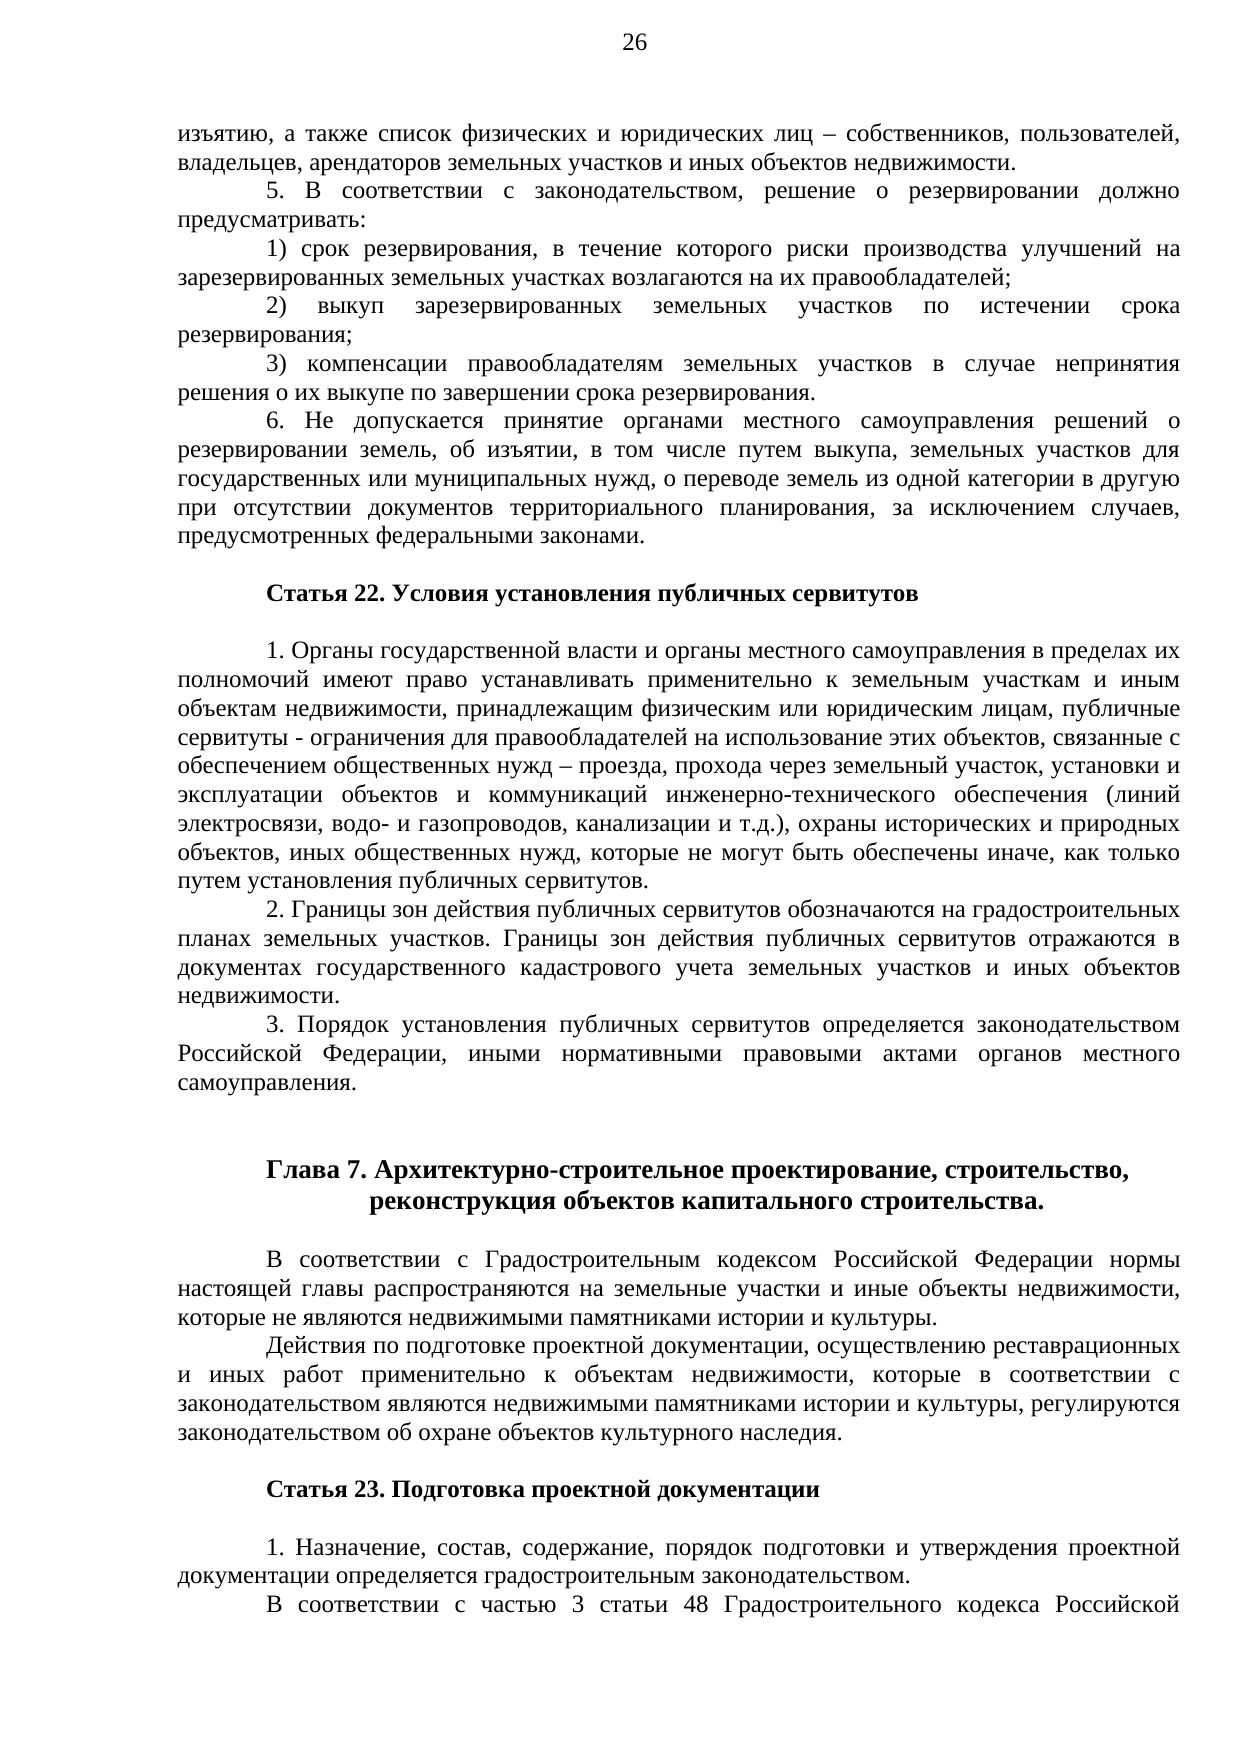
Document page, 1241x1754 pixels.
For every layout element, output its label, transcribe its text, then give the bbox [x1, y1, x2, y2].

text Действия по подготовке проектной документации, осуществлению реставрационных и иных работ применительно к объектам недвижимости, которые в соответствии с законодательством являются недвижимыми памятниками истории и культуры, регулируются законодательством об охране объектов культурного наследия. [177, 1330, 1181, 1445]
text 1) срок резервирования, в течение которого риски производства улучшений на зарезервированных земельных участках возлагаются на их правообладателей; [177, 233, 1181, 291]
text Статья 23. Подготовка проектной документации [177, 1474, 1181, 1503]
text Глава 7. Архитектурно-строительное проектирование, строительство, реконструкция объектов капитального строительства. [266, 1153, 1181, 1215]
text 2. Границы зон действия публичных сервитутов обозначаются на градостроительных планах земельных участков. Границы зон действия публичных сервитутов отражаются в документах государственного кадастрового учета земельных участков и иных объектов недвижимости. [177, 894, 1181, 1009]
text 3) компенсации правообладателям земельных участков в случае непринятия решения о их выкупе по завершении срока резервирования. [177, 348, 1181, 406]
text 3. Порядок установления публичных сервитутов определяется законодательством Российской Федерации, иными нормативными правовыми актами органов местного самоуправления. [177, 1009, 1181, 1096]
text В соответствии с Градостроительным кодексом Российской Федерации нормы настоящей главы распространяются на земельные участки и иные объекты недвижимости, которые не являются недвижимыми памятниками истории и культуры. [177, 1244, 1181, 1330]
text 5. В соответствии с законодательством, решение о резервировании должно предусматривать: [177, 176, 1181, 233]
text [177, 1589, 1181, 1618]
text 6. Не допускается принятие органами местного самоуправления решений о резервировании земель, об изъятии, в том числе путем выкупа, земельных участков для государственных или муниципальных нужд, о переводе земель из одной категории в другую при отсутствии документов территориального планирования, за исключением случаев, предусмотренных федеральными законами. [177, 406, 1181, 549]
text Статья 22. Условия установления публичных сервитутов [177, 578, 1181, 607]
text 1. Назначение, состав, содержание, порядок подготовки и утверждения проектной документации определяется градостроительным законодательством. [177, 1532, 1181, 1589]
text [177, 118, 1181, 176]
text 2) выкуп зарезервированных земельных участков по истечении срока резервирования; [177, 291, 1181, 348]
text 1. Органы государственной власти и органы местного самоуправления в пределах их полномочий имеют право устанавливать применительно к земельным участкам и иным объектам недвижимости, принадлежащим физическим или юридическим лицам, публичные сервитуты - ограничения для правообладателей на использование этих объектов, связанные с обеспечением общественных нужд – проезда, прохода через земельный участок, установки и эксплуатации объектов и коммуникаций инженерно-технического обеспечения (линий электросвязи, водо- и газопроводов, канализации и т.д.), охраны исторических и природных объектов, иных общественных нужд, которые не могут быть обеспечены иначе, как только путем установления публичных сервитутов. [177, 636, 1181, 894]
